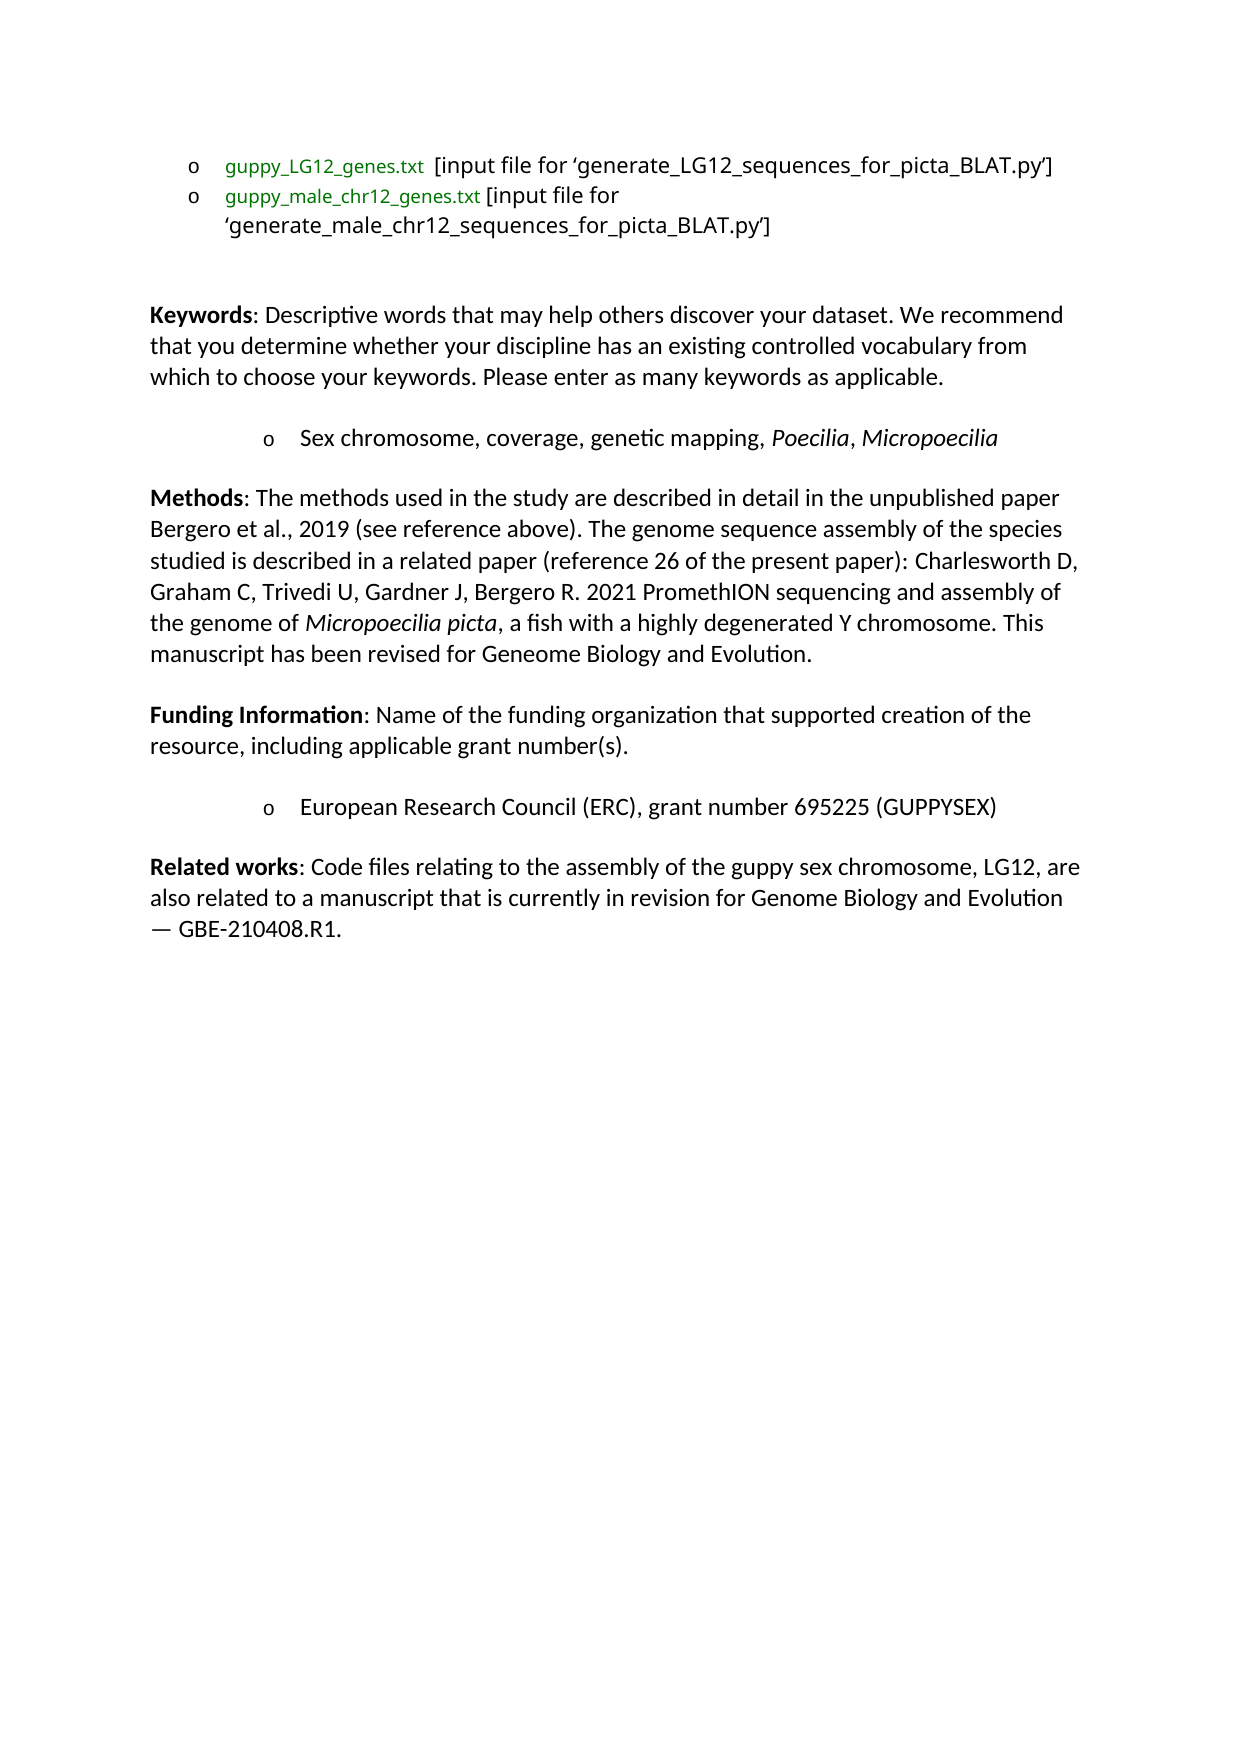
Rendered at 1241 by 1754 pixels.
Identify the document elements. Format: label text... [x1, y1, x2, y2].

list guppy_LG12_genes.txt [input file for ‘generate_LG12_sequences_for_picta_BLAT.py’] [187, 150, 1090, 180]
list guppy_male_chr12_genes.txt [input file for ‘generate_male_chr12_sequences_for_picta_BLAT.py’] [187, 180, 1090, 239]
list Sex chromosome, coverage, genetic mapping, Poecilia, Micropoecilia [262, 421, 1090, 452]
text Keywords: Descriptive words that may help others discover your dataset. We recommend that you determine whether your discipline has an existing controlled vocabulary from which to choose your keywords. Please enter as many keywords as applicable. [150, 298, 1090, 392]
text Methods: The methods used in the study are described in detail in the unpublished paper Bergero et al., 2019 (see reference above). The genome sequence assembly of the species studied is described in a related paper (reference 26 of the present paper): Charlesworth D, Graham C, Trivedi U, Gardner J, Bergero R. 2021 PromethION sequencing and assembly of the genome of Micropoecilia picta, a fish with a highly degenerated Y chromosome. This manuscript has been revised for Geneome Biology and Evolution. [150, 482, 1090, 669]
text Related works: Code files relating to the assembly of the guppy sex chromosome, LG12, are also related to a manuscript that is currently in revision for Genome Biology and Evolution — GBE-210408.R1. [150, 850, 1090, 944]
text Funding Information: Name of the funding organization that supported creation of the resource, including applicable grant number(s). [150, 698, 1090, 761]
list European Research Council (ERC), grant number 695225 (GUPPYSEX) [262, 790, 1090, 821]
